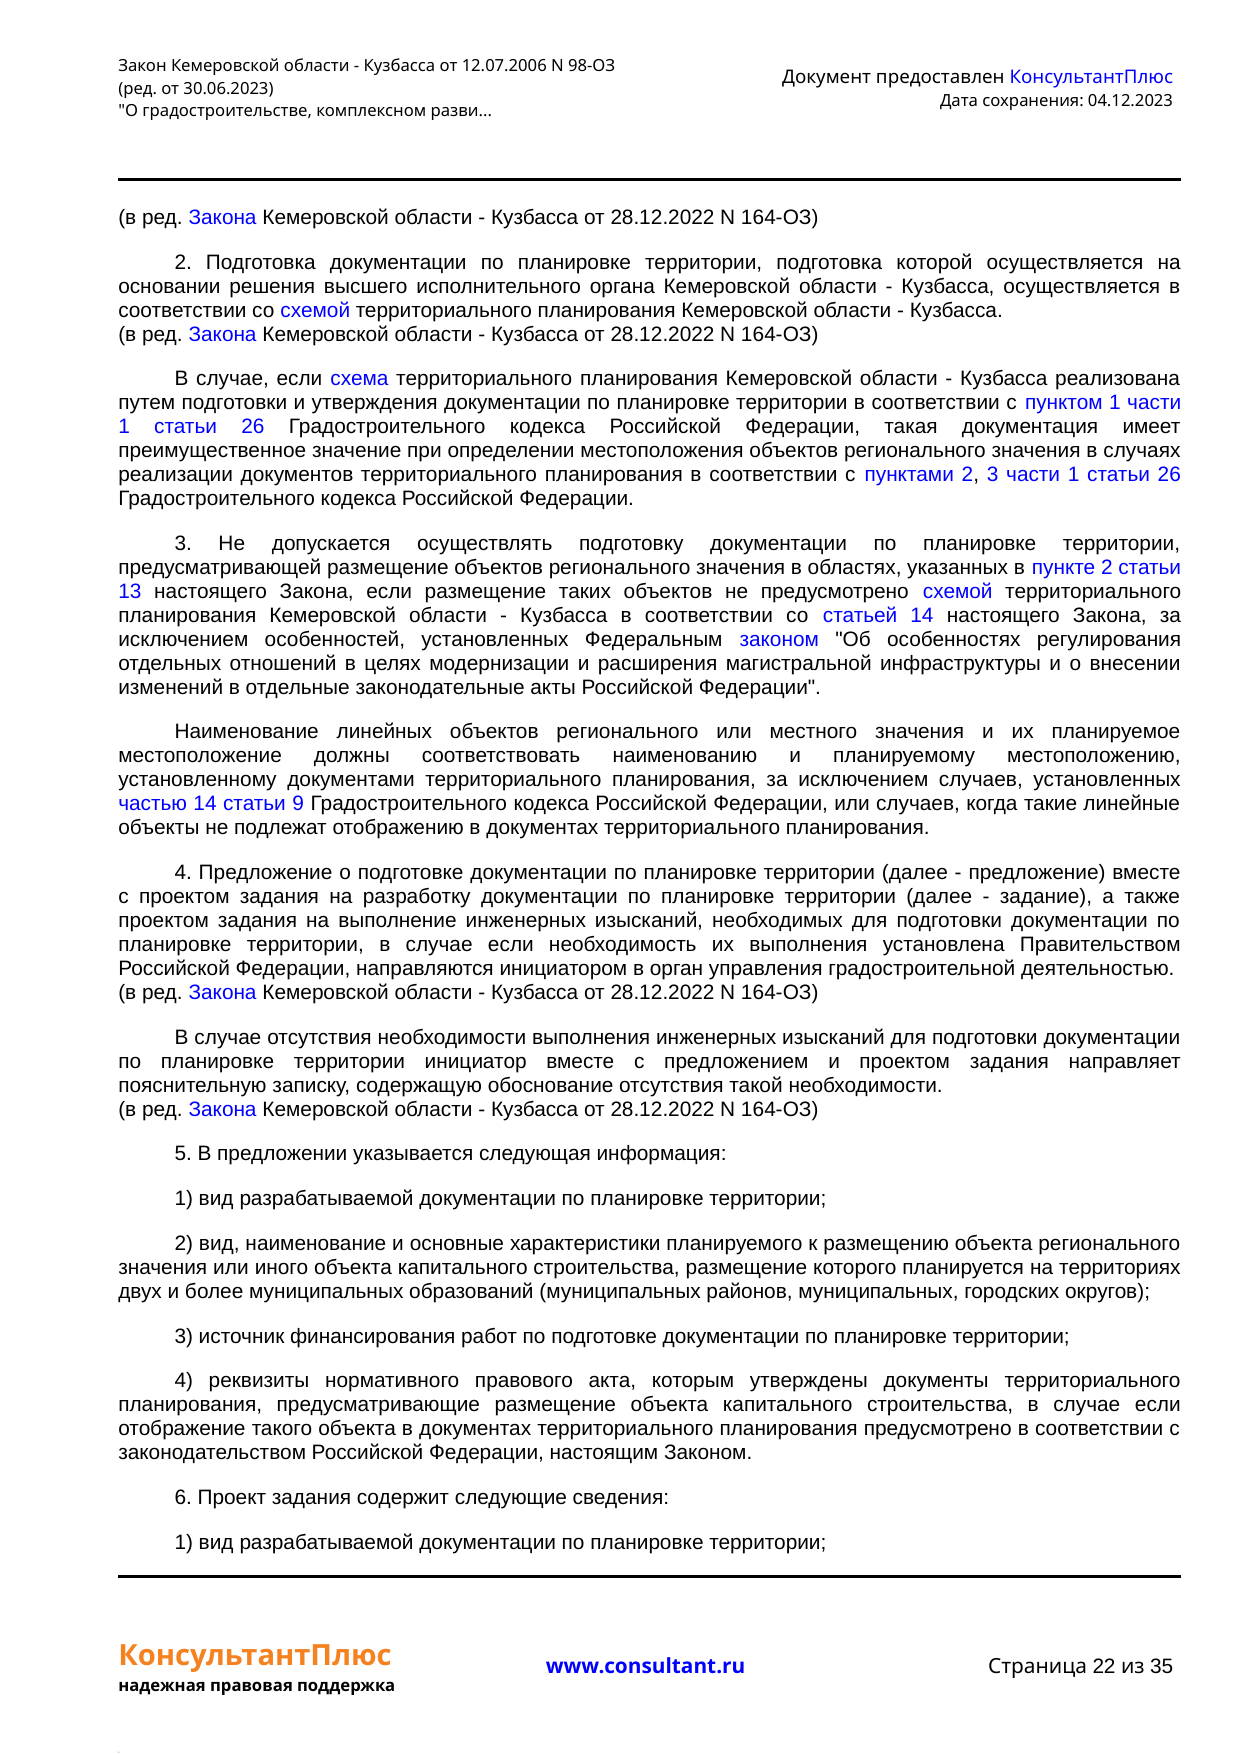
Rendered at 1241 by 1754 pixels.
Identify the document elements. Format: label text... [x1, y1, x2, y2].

text 2. Подготовка документации по планировке территории, подготовка которой осуществляется на основании решения высшего исполнительного органа Кемеровской области - Кузбасса, осуществляется в соответствии со схемой территориального планирования Кемеровской области - Кузбасса. [118, 249, 1181, 321]
text 4) реквизиты нормативного правового акта, которым утверждены документы территориального планирования, предусматривающие размещение объекта капитального строительства, в случае если отображение такого объекта в документах территориального планирования предусмотрено в соответствии с законодательством Российской Федерации, настоящим Законом. [118, 1368, 1181, 1464]
text 1) вид разрабатываемой документации по планировке территории; [118, 1530, 1181, 1554]
text (в ред. Закона Кемеровской области - Кузбасса от 28.12.2022 N 164-ОЗ) [118, 980, 1181, 1004]
text 1) вид разрабатываемой документации по планировке территории; [118, 1186, 1181, 1210]
text В случае отсутствия необходимости выполнения инженерных изысканий для подготовки документации по планировке территории инициатор вместе с предложением и проектом задания направляет пояснительную записку, содержащую обоснование отсутствия такой необходимости. [118, 1024, 1181, 1096]
text 5. В предложении указывается следующая информация: [118, 1141, 1181, 1165]
text (в ред. Закона Кемеровской области - Кузбасса от 28.12.2022 N 164-ОЗ) [118, 1096, 1181, 1120]
text 2) вид, наименование и основные характеристики планируемого к размещению объекта регионального значения или иного объекта капитального строительства, размещение которого планируется на территориях двух и более муниципальных образований (муниципальных районов, муниципальных, городских округов); [118, 1231, 1181, 1303]
text 4. Предложение о подготовке документации по планировке территории (далее - предложение) вместе с проектом задания на разработку документации по планировке территории (далее - задание), а также проектом задания на выполнение инженерных изысканий, необходимых для подготовки документации по планировке территории, в случае если необходимость их выполнения установлена Правительством Российской Федерации, направляются инициатором в орган управления градостроительной деятельностью. [118, 860, 1181, 980]
text В случае, если схема территориального планирования Кемеровской области - Кузбасса реализована путем подготовки и утверждения документации по планировке территории в соответствии с пунктом 1 части 1 статьи 26 Градостроительного кодекса Российской Федерации, такая документация имеет преимущественное значение при определении местоположения объектов регионального значения в случаях реализации документов территориального планирования в соответствии с пунктами 2, 3 части 1 статьи 26 Градостроительного кодекса Российской Федерации. [118, 366, 1181, 510]
text (в ред. Закона Кемеровской области - Кузбасса от 28.12.2022 N 164-ОЗ) [118, 205, 1181, 229]
text Наименование линейных объектов регионального или местного значения и их планируемое местоположение должны соответствовать наименованию и планируемому местоположению, установленному документами территориального планирования, за исключением случаев, установленных частью 14 статьи 9 Градостроительного кодекса Российской Федерации, или случаев, когда такие линейные объекты не подлежат отображению в документах территориального планирования. [118, 719, 1181, 839]
text 3) источник финансирования работ по подготовке документации по планировке территории; [118, 1323, 1181, 1347]
text 6. Проект задания содержит следующие сведения: [118, 1485, 1181, 1509]
text (в ред. Закона Кемеровской области - Кузбасса от 28.12.2022 N 164-ОЗ) [118, 321, 1181, 345]
text 3. Не допускается осуществлять подготовку документации по планировке территории, предусматривающей размещение объектов регионального значения в областях, указанных в пункте 2 статьи 13 настоящего Закона, если размещение таких объектов не предусмотрено схемой территориального планирования Кемеровской области - Кузбасса в соответствии со статьей 14 настоящего Закона, за исключением особенностей, установленных Федеральным законом "Об особенностях регулирования отдельных отношений в целях модернизации и расширения магистральной инфраструктуры и о внесении изменений в отдельные законодательные акты Российской Федерации". [118, 531, 1181, 698]
